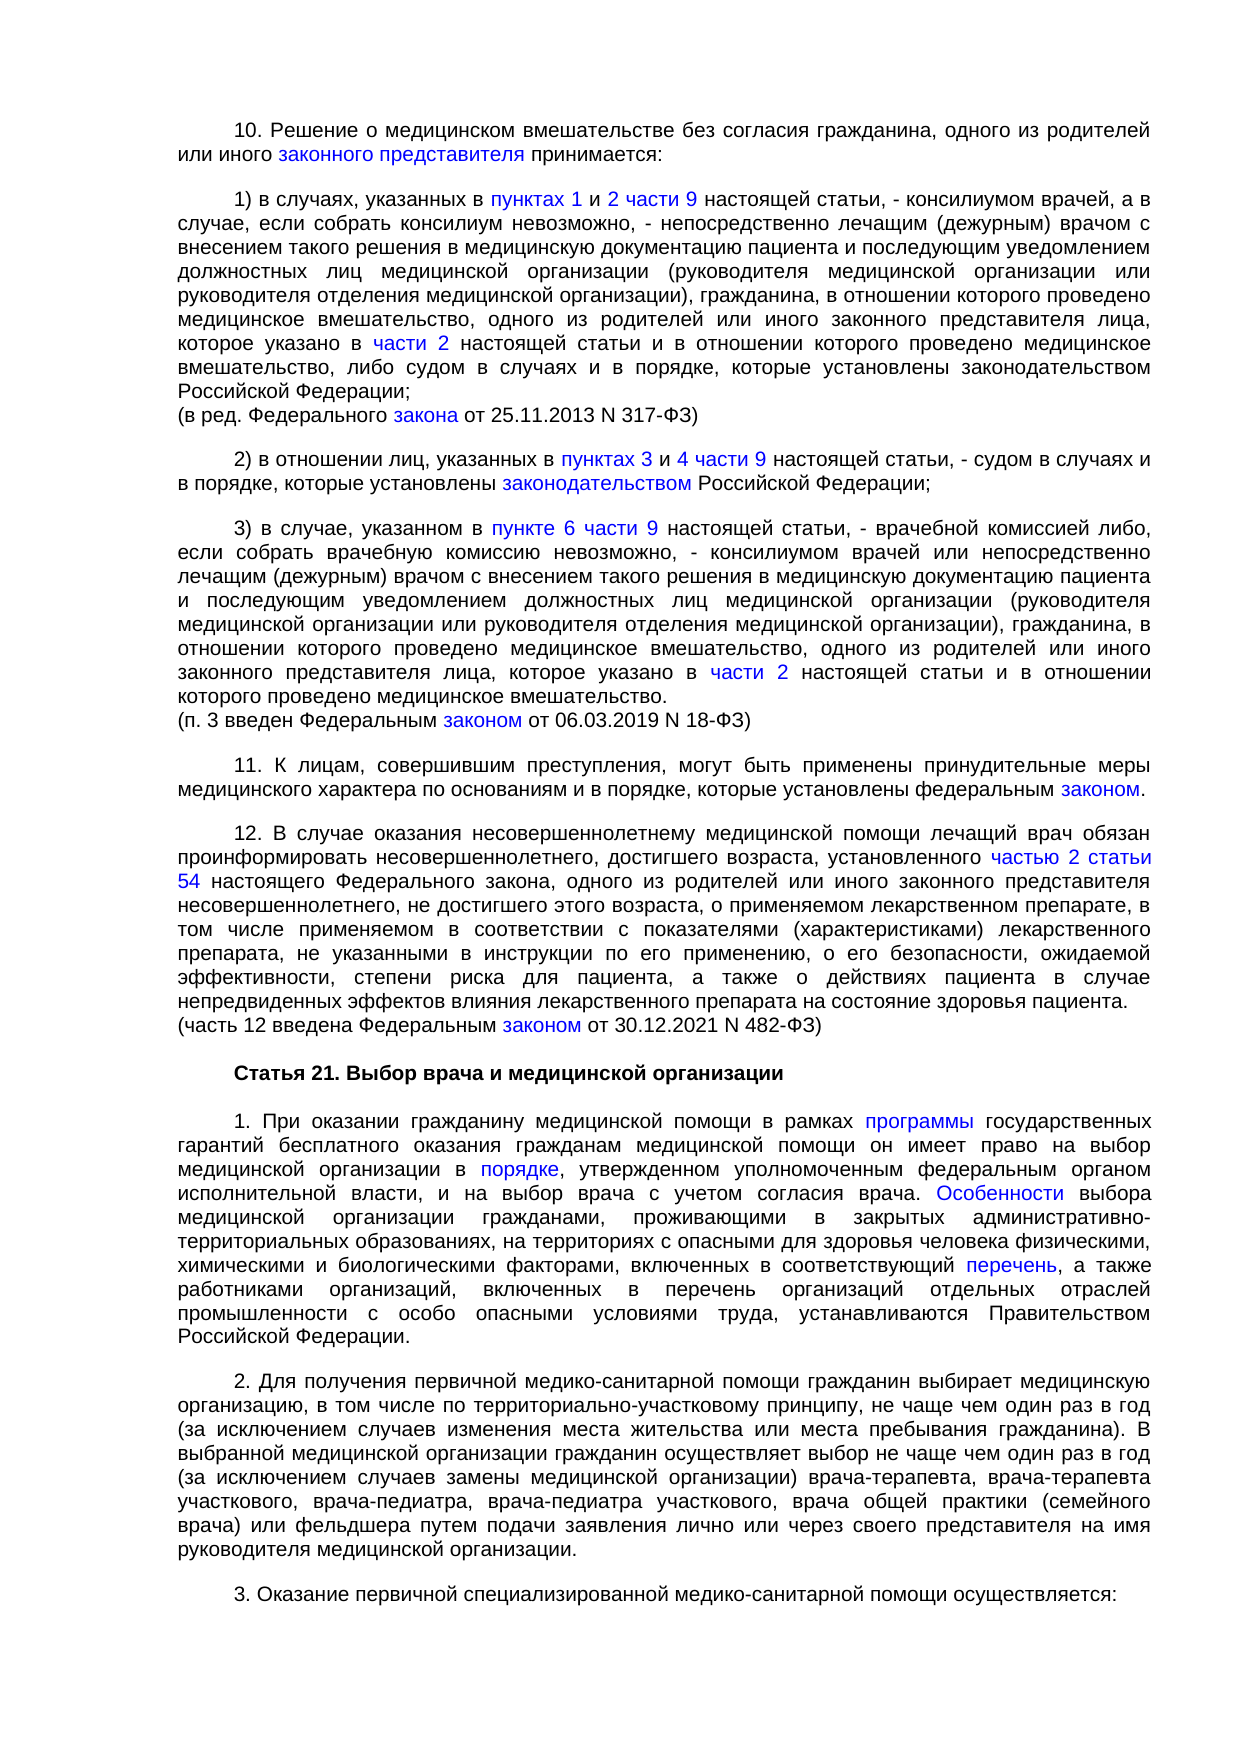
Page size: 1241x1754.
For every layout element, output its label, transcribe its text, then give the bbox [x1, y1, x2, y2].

text 12. В случае оказания несовершеннолетнему медицинской помощи лечащий врач обязан проинформировать несовершеннолетнего, достигшего возраста, установленного частью 2 статьи 54 настоящего Федерального закона, одного из родителей или иного законного представителя несовершеннолетнего, не достигшего этого возраста, о применяемом лекарственном препарате, в том числе применяемом в соответствии с показателями (характеристиками) лекарственного препарата, не указанными в инструкции по его применению, о его безопасности, ожидаемой эффективности, степени риска для пациента, а также о действиях пациента в случае непредвиденных эффектов влияния лекарственного препарата на состояние здоровья пациента. [177, 821, 1152, 1013]
text 11. К лицам, совершившим преступления, могут быть применены принудительные меры медицинского характера по основаниям и в порядке, которые установлены федеральным законом. [177, 752, 1152, 800]
text 2) в отношении лиц, указанных в пунктах 3 и 4 части 9 настоящей статьи, - судом в случаях и в порядке, которые установлены законодательством Российской Федерации; [177, 447, 1152, 495]
text 3) в случае, указанном в пункте 6 части 9 настоящей статьи, - врачебной комиссией либо, если собрать врачебную комиссию невозможно, - консилиумом врачей или непосредственно лечащим (дежурным) врачом с внесением такого решения в медицинскую документацию пациента и последующим уведомлением должностных лиц медицинской организации (руководителя медицинской организации или руководителя отделения медицинской организации), гражданина, в отношении которого проведено медицинское вмешательство, одного из родителей или иного законного представителя лица, которое указано в части 2 настоящей статьи и в отношении которого проведено медицинское вмешательство. [177, 516, 1152, 708]
text (в ред. Федерального закона от 25.11.2013 N 317-ФЗ) [177, 402, 1152, 426]
text (п. 3 введен Федеральным законом от 06.03.2019 N 18-ФЗ) [177, 708, 1152, 732]
text 3. Оказание первичной специализированной медико-санитарной помощи осуществляется: [177, 1582, 1152, 1606]
text 2. Для получения первичной медико-санитарной помощи гражданин выбирает медицинскую организацию, в том числе по территориально-участковому принципу, не чаще чем один раз в год (за исключением случаев изменения места жительства или места пребывания гражданина). В выбранной медицинской организации гражданин осуществляет выбор не чаще чем один раз в год (за исключением случаев замены медицинской организации) врача-терапевта, врача-терапевта участкового, врача-педиатра, врача-педиатра участкового, врача общей практики (семейного врача) или фельдшера путем подачи заявления лично или через своего представителя на имя руководителя медицинской организации. [177, 1369, 1152, 1561]
text 10. Решение о медицинском вмешательстве без согласия гражданина, одного из родителей или иного законного представителя принимается: [177, 118, 1152, 166]
text 1. При оказании гражданину медицинской помощи в рамках программы государственных гарантий бесплатного оказания гражданам медицинской помощи он имеет право на выбор медицинской организации в порядке, утвержденном уполномоченным федеральным органом исполнительной власти, и на выбор врача с учетом согласия врача. Особенности выбора медицинской организации гражданами, проживающими в закрытых административно-территориальных образованиях, на территориях с опасными для здоровья человека физическими, химическими и биологическими факторами, включенных в соответствующий перечень, а также работниками организаций, включенных в перечень организаций отдельных отраслей промышленности с особо опасными условиями труда, устанавливаются Правительством Российской Федерации. [177, 1109, 1152, 1348]
title Статья 21. Выбор врача и медицинской организации [177, 1061, 1152, 1085]
text 1) в случаях, указанных в пунктах 1 и 2 части 9 настоящей статьи, - консилиумом врачей, а в случае, если собрать консилиум невозможно, - непосредственно лечащим (дежурным) врачом с внесением такого решения в медицинскую документацию пациента и последующим уведомлением должностных лиц медицинской организации (руководителя медицинской организации или руководителя отделения медицинской организации), гражданина, в отношении которого проведено медицинское вмешательство, одного из родителей или иного законного представителя лица, которое указано в части 2 настоящей статьи и в отношении которого проведено медицинское вмешательство, либо судом в случаях и в порядке, которые установлены законодательством Российской Федерации; [177, 187, 1152, 402]
text (часть 12 введена Федеральным законом от 30.12.2021 N 482-ФЗ) [177, 1013, 1152, 1037]
